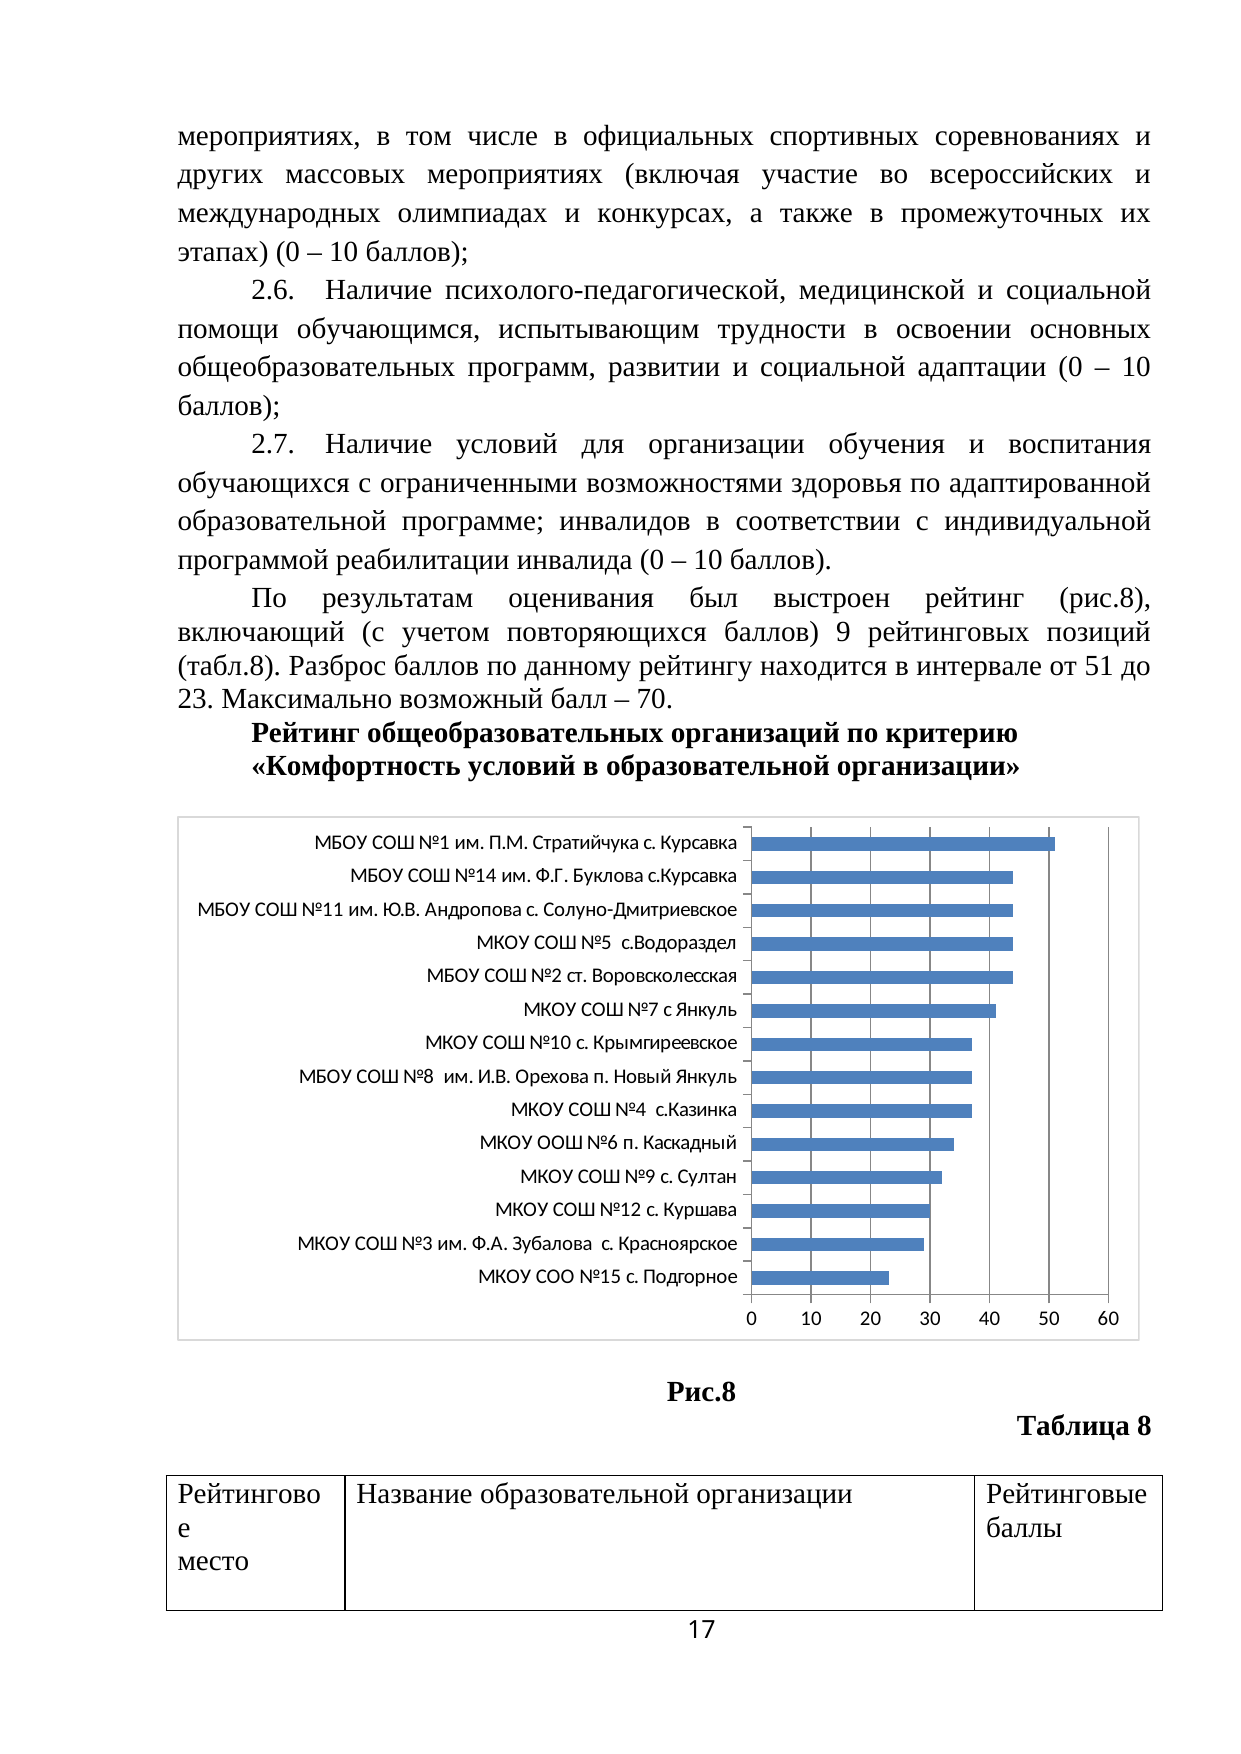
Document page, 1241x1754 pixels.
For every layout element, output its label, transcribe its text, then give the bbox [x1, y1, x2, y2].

text Таблица 8 [177, 1408, 1152, 1442]
list Наличие психолого-педагогической, медицинской и социальной помощи обучающимся, испытывающим трудности в освоении основных общеобразовательных программ, развитии и социальной адаптации (0 – 10 баллов); [177, 272, 1152, 421]
text «Комфортность условий в образовательной организации» [177, 748, 1152, 782]
table_header Рейтинговые баллы [975, 1476, 1162, 1610]
table_header Название образовательной организации [346, 1476, 974, 1610]
table_header Рейтинговое место [167, 1476, 344, 1610]
text Рис.8 [177, 1374, 1152, 1408]
text По результатам оценивания был выстроен рейтинг (рис.8), включающий (с учетом повторяющихся баллов) 9 рейтинговых позиций (табл.8). Разброс баллов по данному рейтингу находится в интервале от 51 до 23. Максимально возможный балл – 70. [177, 581, 1152, 715]
list Наличие условий для организации обучения и воспитания обучающихся с ограниченными возможностями здоровья по адаптированной образовательной программе; инвалидов в соответствии с индивидуальной программой реабилитации инвалида (0 – 10 баллов). [177, 426, 1152, 576]
text Рейтинг общеобразовательных организаций по критерию [177, 715, 1152, 748]
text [177, 118, 1152, 267]
